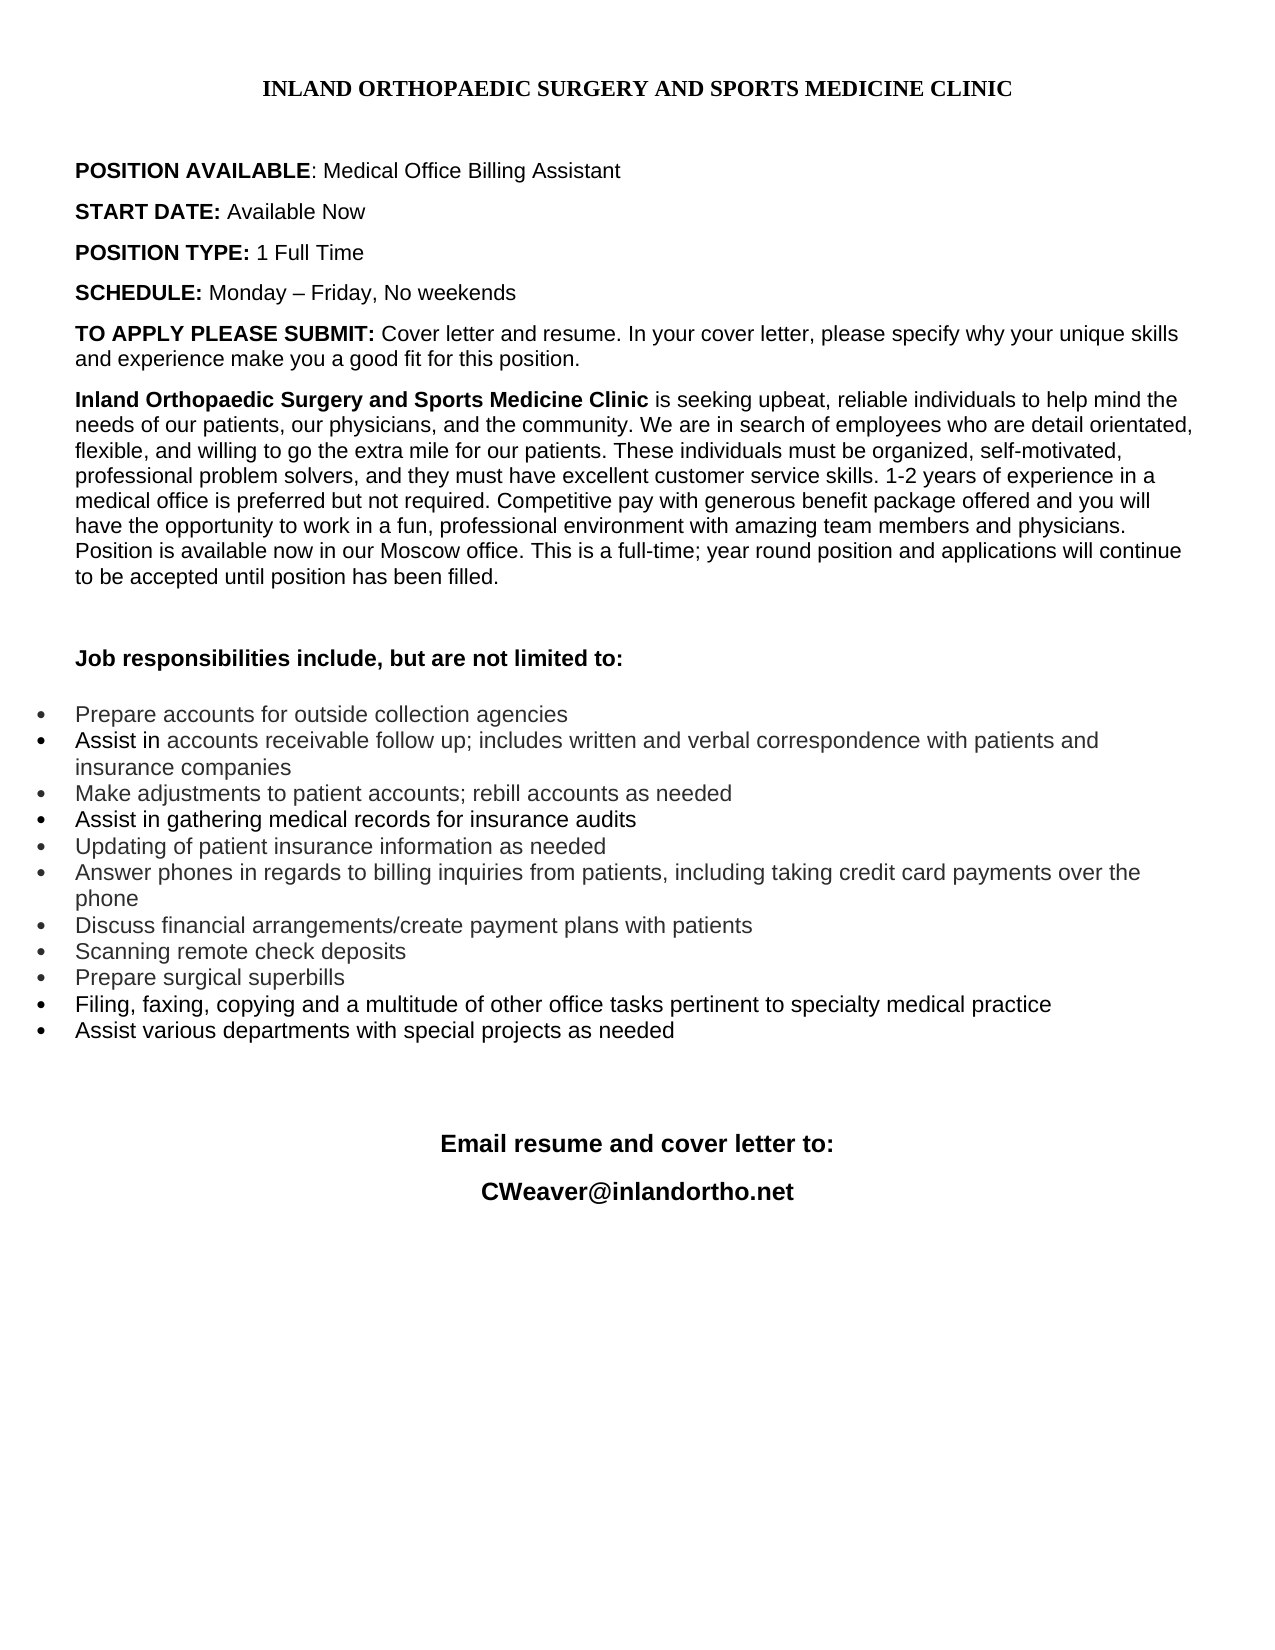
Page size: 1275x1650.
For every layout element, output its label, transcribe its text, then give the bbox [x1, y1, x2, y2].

list Discuss financial arrangements/create payment plans with patients [37, 912, 1200, 938]
text POSITION TYPE: 1 Full Time [75, 239, 1200, 265]
text Job responsibilities include, but are not limited to: [75, 645, 1200, 672]
text SCHEDULE: Monday – Friday, No weekends [75, 280, 1200, 306]
list Prepare accounts for outside collection agencies [37, 701, 1200, 727]
text POSITION AVAILABLE: Medical Office Billing Assistant [75, 158, 1200, 183]
text Inland Orthopaedic Surgery and Sports Medicine Clinic is seeking upbeat, reliable individuals to help mind the needs of our patients, our physicians, and the community. We are in search of employees who are detail orientated, flexible, and willing to go the extra mile for our patients. These individuals must be organized, self-motivated, professional problem solvers, and they must have excellent customer service skills. 1-2 years of experience in a medical office is preferred but not required. Competitive pay with generous benefit package offered and you will have the opportunity to work in a fun, professional environment with amazing team members and physicians. Position is available now in our Moscow office. This is a full-time; year round position and applications will continue to be accepted until position has been filled. [75, 387, 1200, 589]
list Assist in accounts receivable follow up; includes written and verbal correspondence with patients and insurance companies [37, 727, 1200, 780]
text START DATE: Available Now [75, 199, 1200, 224]
list Prepare surgical superbills [37, 964, 1200, 991]
list Answer phones in regards to billing inquiries from patients, including taking credit card payments over the phone [37, 859, 1200, 912]
list Assist various departments with special projects as needed [37, 1017, 1200, 1043]
text CWeaver@inlandortho.net [75, 1177, 1200, 1205]
list Make adjustments to patient accounts; rebill accounts as needed [37, 780, 1200, 806]
text Email resume and cover letter to: [75, 1129, 1200, 1158]
list Filing, faxing, copying and a multitude of other office tasks pertinent to specialty medical practice [37, 991, 1200, 1017]
text INLAND ORTHOPAEDIC SURGERY AND SPORTS MEDICINE CLINIC [75, 75, 1200, 101]
list Assist in gathering medical records for insurance audits [37, 806, 1200, 833]
text TO APPLY PLEASE SUBMIT: Cover letter and resume. In your cover letter, please specify why your unique skills and experience make you a good fit for this position. [75, 321, 1200, 372]
list Scanning remote check deposits [37, 938, 1200, 964]
list Updating of patient insurance information as needed [37, 833, 1200, 859]
